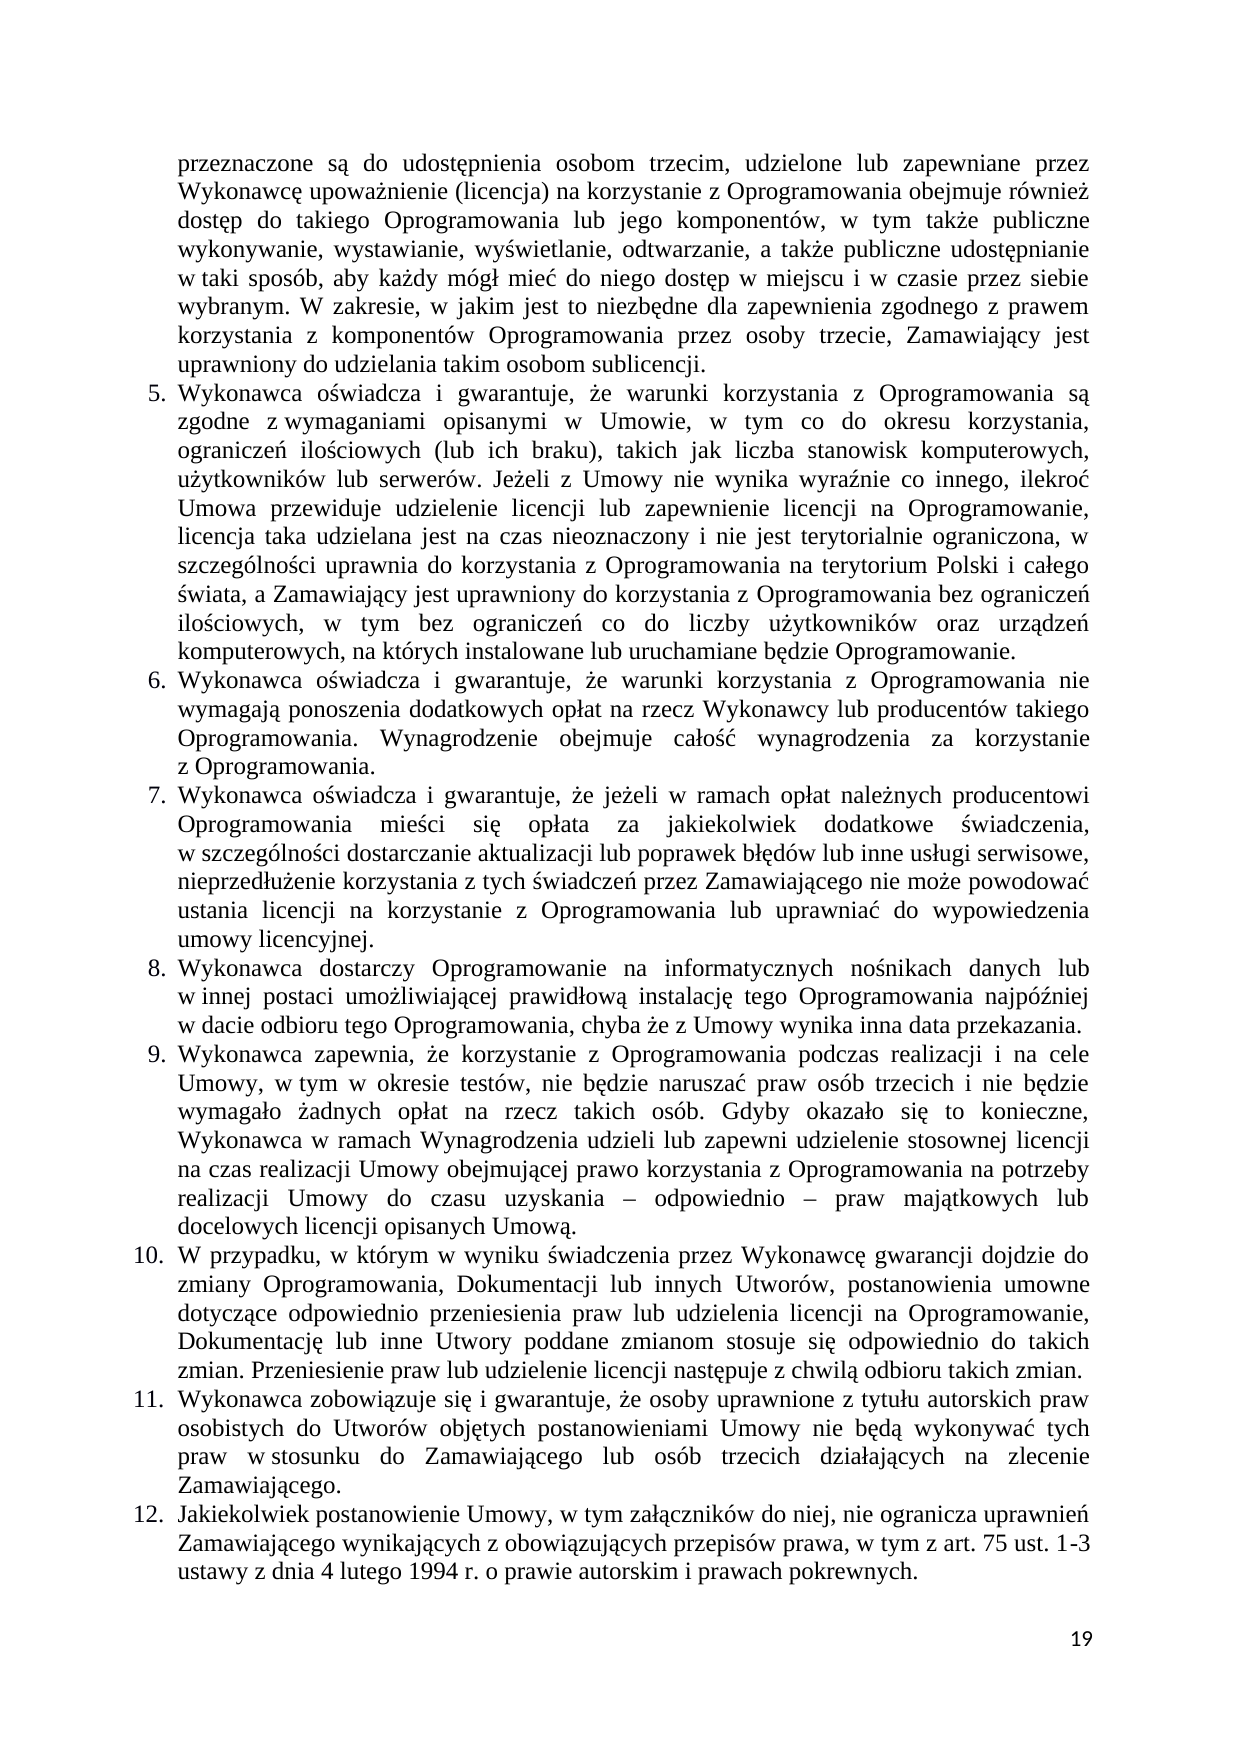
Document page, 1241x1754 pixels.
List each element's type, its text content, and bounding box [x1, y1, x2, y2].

list Jakiekolwiek postanowienie Umowy, w tym załączników do niej, nie ogranicza uprawnień Zamawiającego wynikających z obowiązujących przepisów prawa, w tym z art. 75 ust. 1-3 ustawy z dnia 4 lutego 1994 r. o prawie autorskim i prawach pokrewnych. [133, 1499, 1090, 1585]
list Wykonawca oświadcza i gwarantuje, że jeżeli w ramach opłat należnych producentowi Oprogramowania mieści się opłata za jakiekolwiek dodatkowe świadczenia, w szczególności dostarczanie aktualizacji lub poprawek błędów lub inne usługi serwisowe, nieprzedłużenie korzystania z tych świadczeń przez Zamawiającego nie może powodować ustania licencji na korzystanie z Oprogramowania lub uprawniać do wypowiedzenia umowy licencyjnej. [148, 780, 1090, 953]
list Wykonawca zapewnia, że korzystanie z Oprogramowania podczas realizacji i na cele Umowy, w tym w okresie testów, nie będzie naruszać praw osób trzecich i nie będzie wymagało żadnych opłat na rzecz takich osób. Gdyby okazało się to konieczne, Wykonawca w ramach Wynagrodzenia udzieli lub zapewni udzielenie stosownej licencji na czas realizacji Umowy obejmującej prawo korzystania z Oprogramowania na potrzeby realizacji Umowy do czasu uzyskania – odpowiednio – praw majątkowych lub docelowych licencji opisanych Umową. [148, 1039, 1090, 1240]
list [148, 148, 1090, 378]
list Wykonawca oświadcza i gwarantuje, że warunki korzystania z Oprogramowania są zgodne z wymaganiami opisanymi w Umowie, w tym co do okresu korzystania, ograniczeń ilościowych (lub ich braku), takich jak liczba stanowisk komputerowych, użytkowników lub serwerów. Jeżeli z Umowy nie wynika wyraźnie co innego, ilekroć Umowa przewiduje udzielenie licencji lub zapewnienie licencji na Oprogramowanie, licencja taka udzielana jest na czas nieoznaczony i nie jest terytorialnie ograniczona, w szczególności uprawnia do korzystania z Oprogramowania na terytorium Polski i całego świata, a Zamawiający jest uprawniony do korzystania z Oprogramowania bez ograniczeń ilościowych, w tym bez ograniczeń co do liczby użytkowników oraz urządzeń komputerowych, na których instalowane lub uruchamiane będzie Oprogramowanie. [148, 378, 1090, 665]
list Wykonawca oświadcza i gwarantuje, że warunki korzystania z Oprogramowania nie wymagają ponoszenia dodatkowych opłat na rzecz Wykonawcy lub producentów takiego Oprogramowania. Wynagrodzenie obejmuje całość wynagrodzenia za korzystanie z Oprogramowania. [148, 665, 1090, 780]
list Wykonawca dostarczy Oprogramowanie na informatycznych nośnikach danych lub w innej postaci umożliwiającej prawidłową instalację tego Oprogramowania najpóźniej w dacie odbioru tego Oprogramowania, chyba że z Umowy wynika inna data przekazania. [148, 953, 1090, 1039]
list Wykonawca zobowiązuje się i gwarantuje, że osoby uprawnione z tytułu autorskich praw osobistych do Utworów objętych postanowieniami Umowy nie będą wykonywać tych praw w stosunku do Zamawiającego lub osób trzecich działających na zlecenie Zamawiającego. [133, 1384, 1090, 1499]
list W przypadku, w którym w wyniku świadczenia przez Wykonawcę gwarancji dojdzie do zmiany Oprogramowania, Dokumentacji lub innych Utworów, postanowienia umowne dotyczące odpowiednio przeniesienia praw lub udzielenia licencji na Oprogramowanie, Dokumentację lub inne Utwory poddane zmianom stosuje się odpowiednio do takich zmian. Przeniesienie praw lub udzielenie licencji następuje z chwilą odbioru takich zmian. [133, 1240, 1090, 1384]
